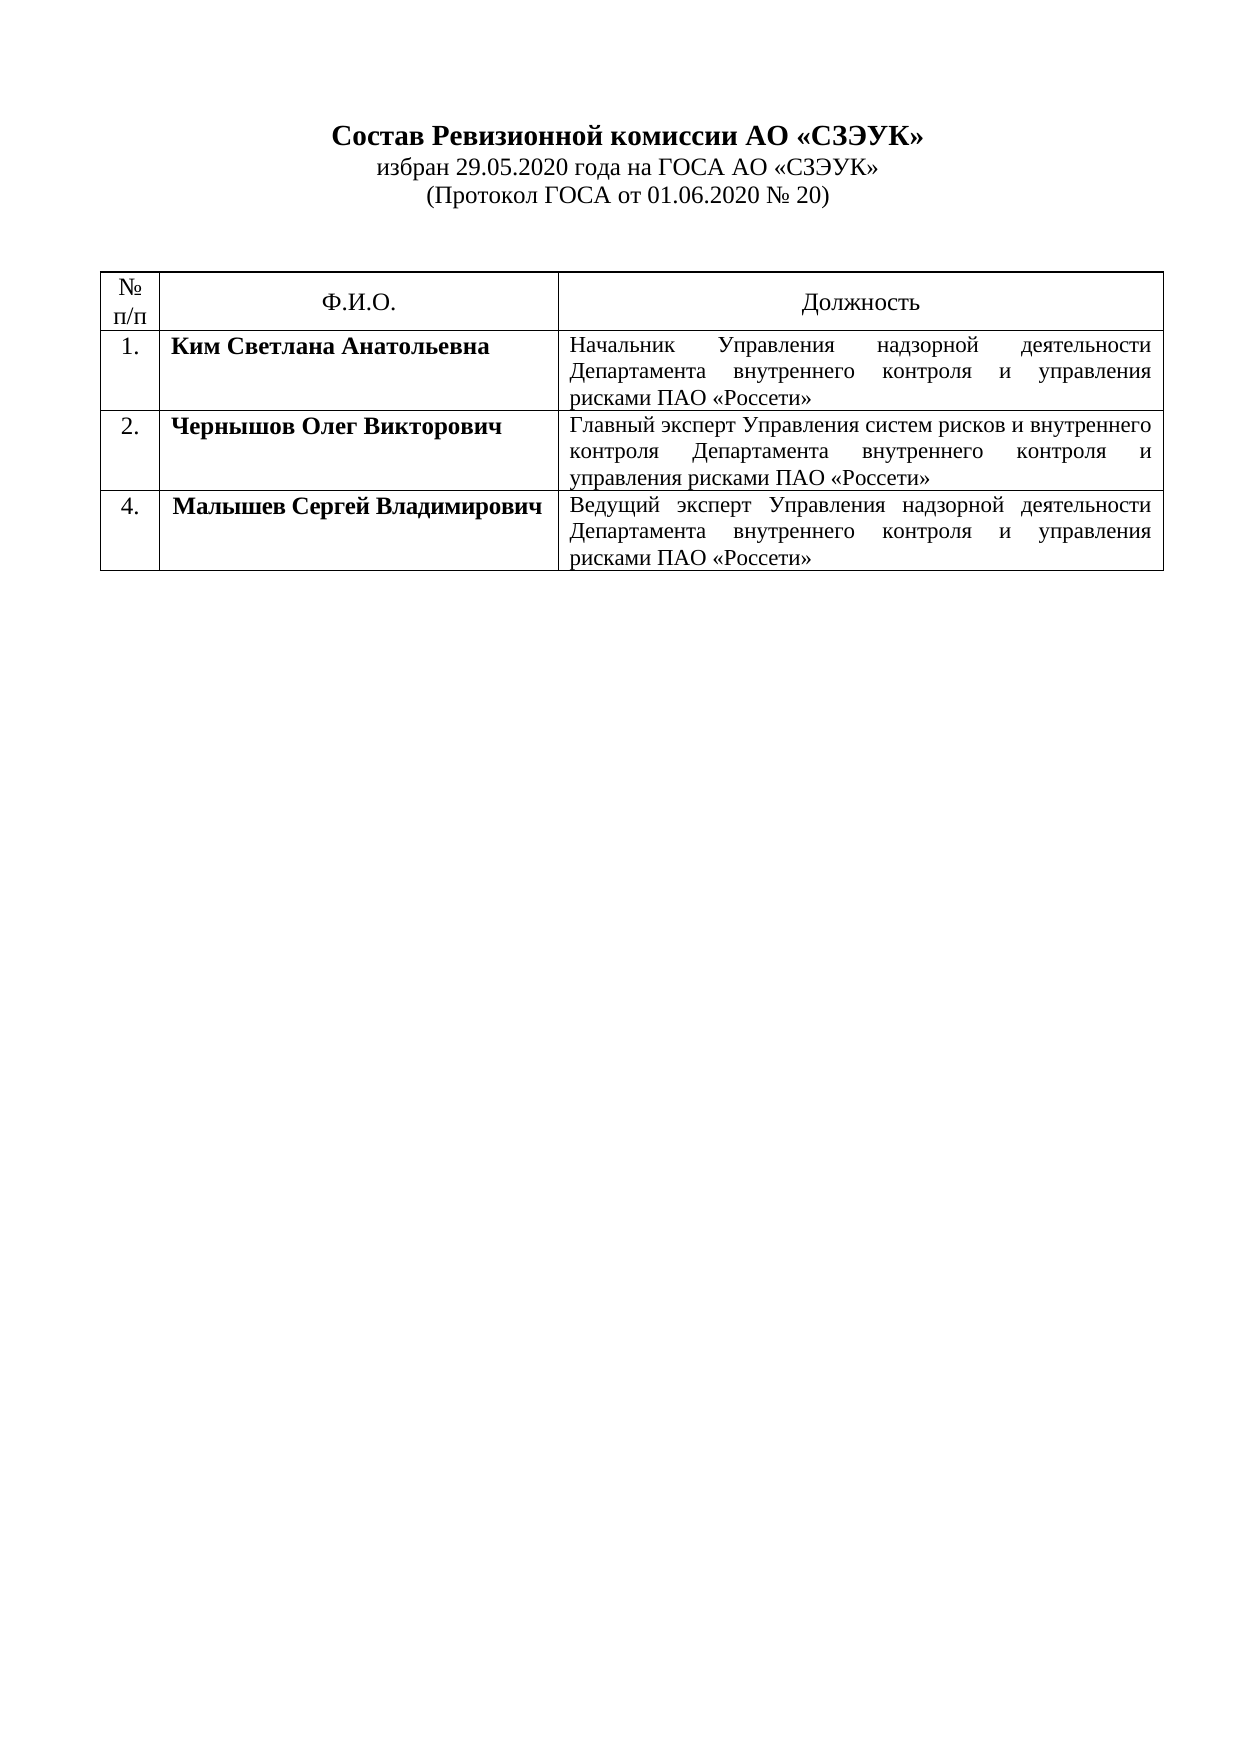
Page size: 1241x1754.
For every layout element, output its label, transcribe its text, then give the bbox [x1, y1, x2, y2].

table_cell Начальник Управления надзорной деятельности Департамента внутреннего контроля и управления рисками ПАО «Россети» [559, 331, 1163, 410]
table_header Должность [559, 273, 1163, 330]
text (Протокол ГОСА от 01.06.2020 № 20) [89, 180, 1167, 209]
text Состав Ревизионной комиссии АО «СЗЭУК» [89, 118, 1167, 152]
table_cell 4. [101, 491, 159, 570]
table_cell Чернышов Олег Викторович [160, 411, 558, 490]
table_cell 1. [101, 331, 159, 410]
text избран 29.05.2020 года на ГОСА АО «СЗЭУК» [89, 152, 1167, 180]
table_cell Ким Светлана Анатольевна [160, 331, 558, 410]
table_cell Ведущий эксперт Управления надзорной деятельности Департамента внутреннего контроля и управления рисками ПАО «Россети» [559, 491, 1163, 570]
table_cell 2. [101, 411, 159, 490]
table_cell Главный эксперт Управления систем рисков и внутреннего контроля Департамента внутреннего контроля и управления рисками ПАО «Россети» [559, 411, 1163, 490]
table_header Ф.И.О. [160, 273, 558, 330]
table_cell Малышев Сергей Владимирович [160, 491, 558, 570]
table_header № п/п [101, 273, 159, 330]
